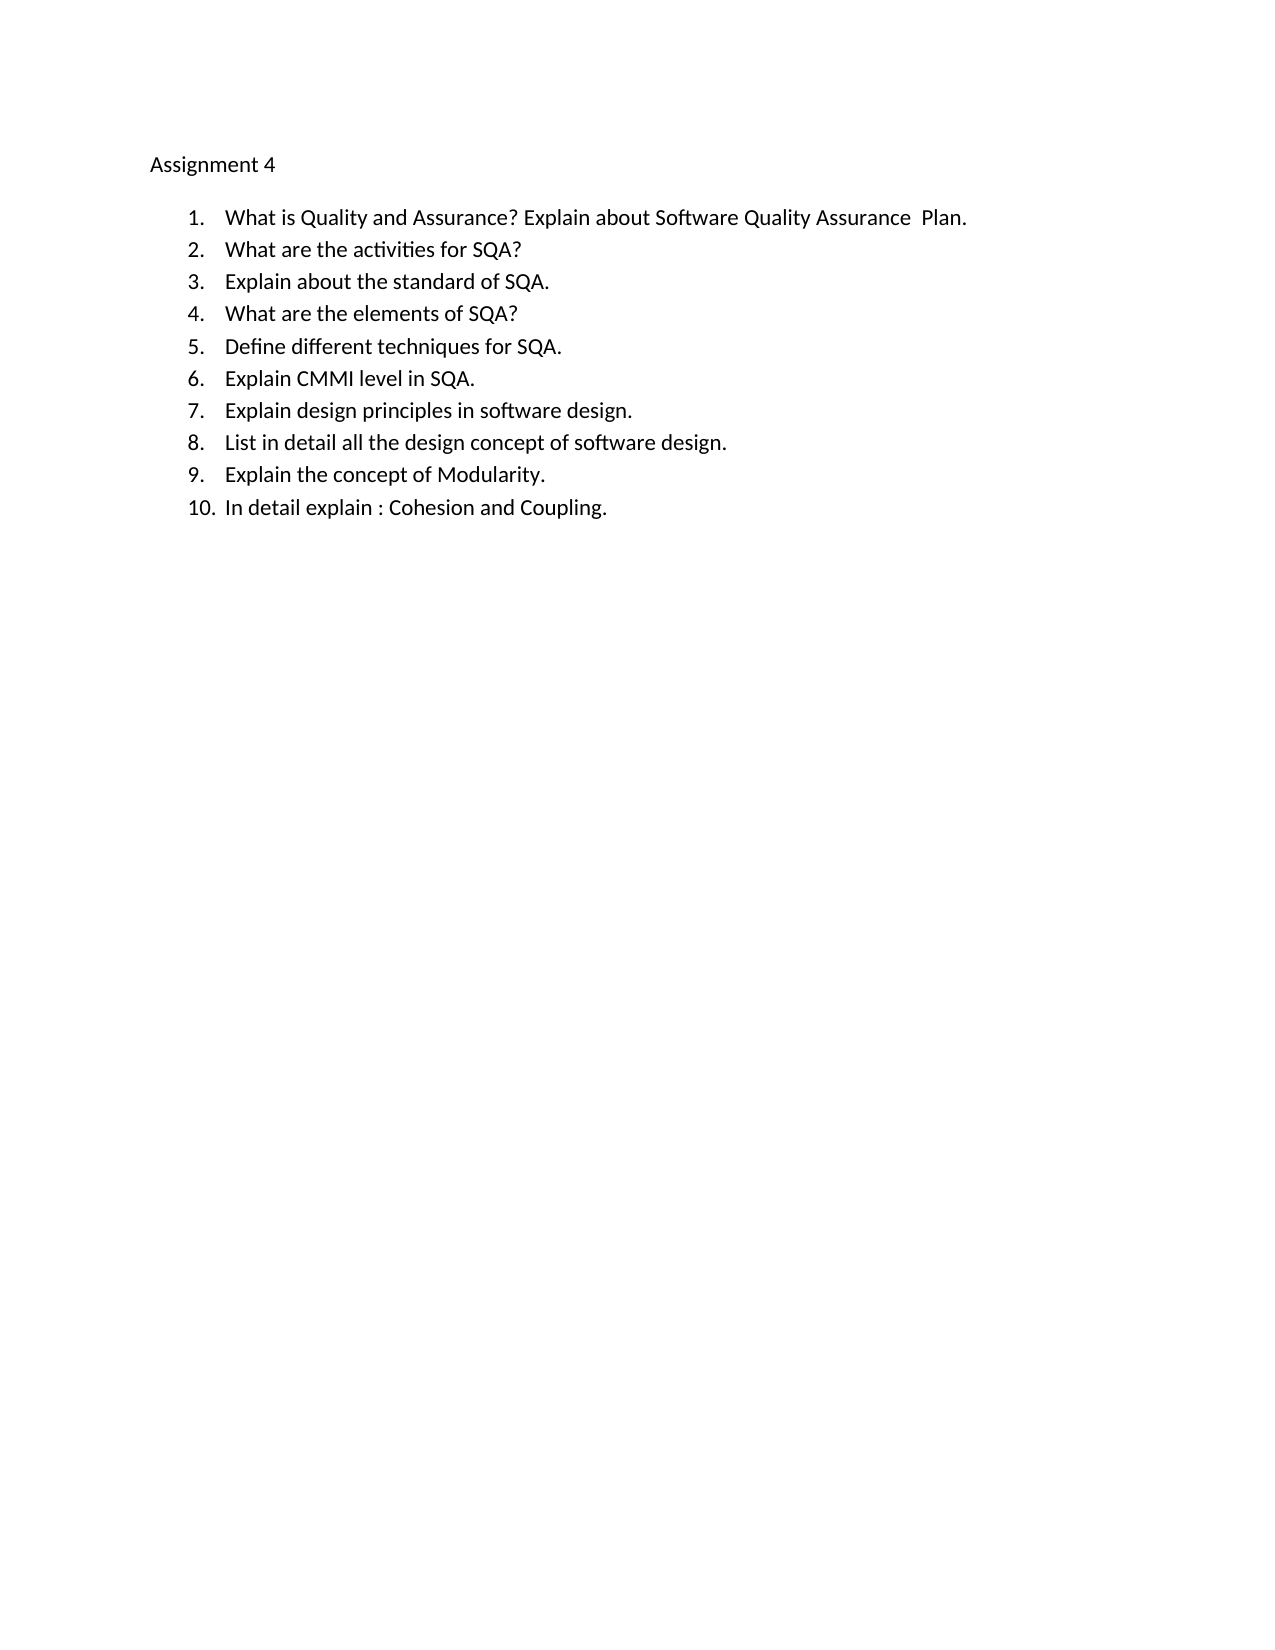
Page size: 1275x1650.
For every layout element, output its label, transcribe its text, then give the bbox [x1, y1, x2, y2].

list What is Quality and Assurance? Explain about Software Quality Assurance Plan. [187, 203, 1125, 231]
list Explain CMMI level in SQA. [187, 364, 1125, 392]
list What are the elements of SQA? [187, 299, 1125, 328]
list Explain the concept of Modularity. [187, 461, 1125, 488]
list Explain about the standard of SQA. [187, 267, 1125, 295]
list List in detail all the design concept of software design. [187, 428, 1125, 456]
list In detail explain : Cohesion and Coupling. [187, 493, 1125, 521]
list What are the activities for SQA? [187, 235, 1125, 263]
list Define different techniques for SQA. [187, 332, 1125, 360]
list Explain design principles in software design. [187, 396, 1125, 424]
text Assignment 4 [150, 150, 1125, 178]
